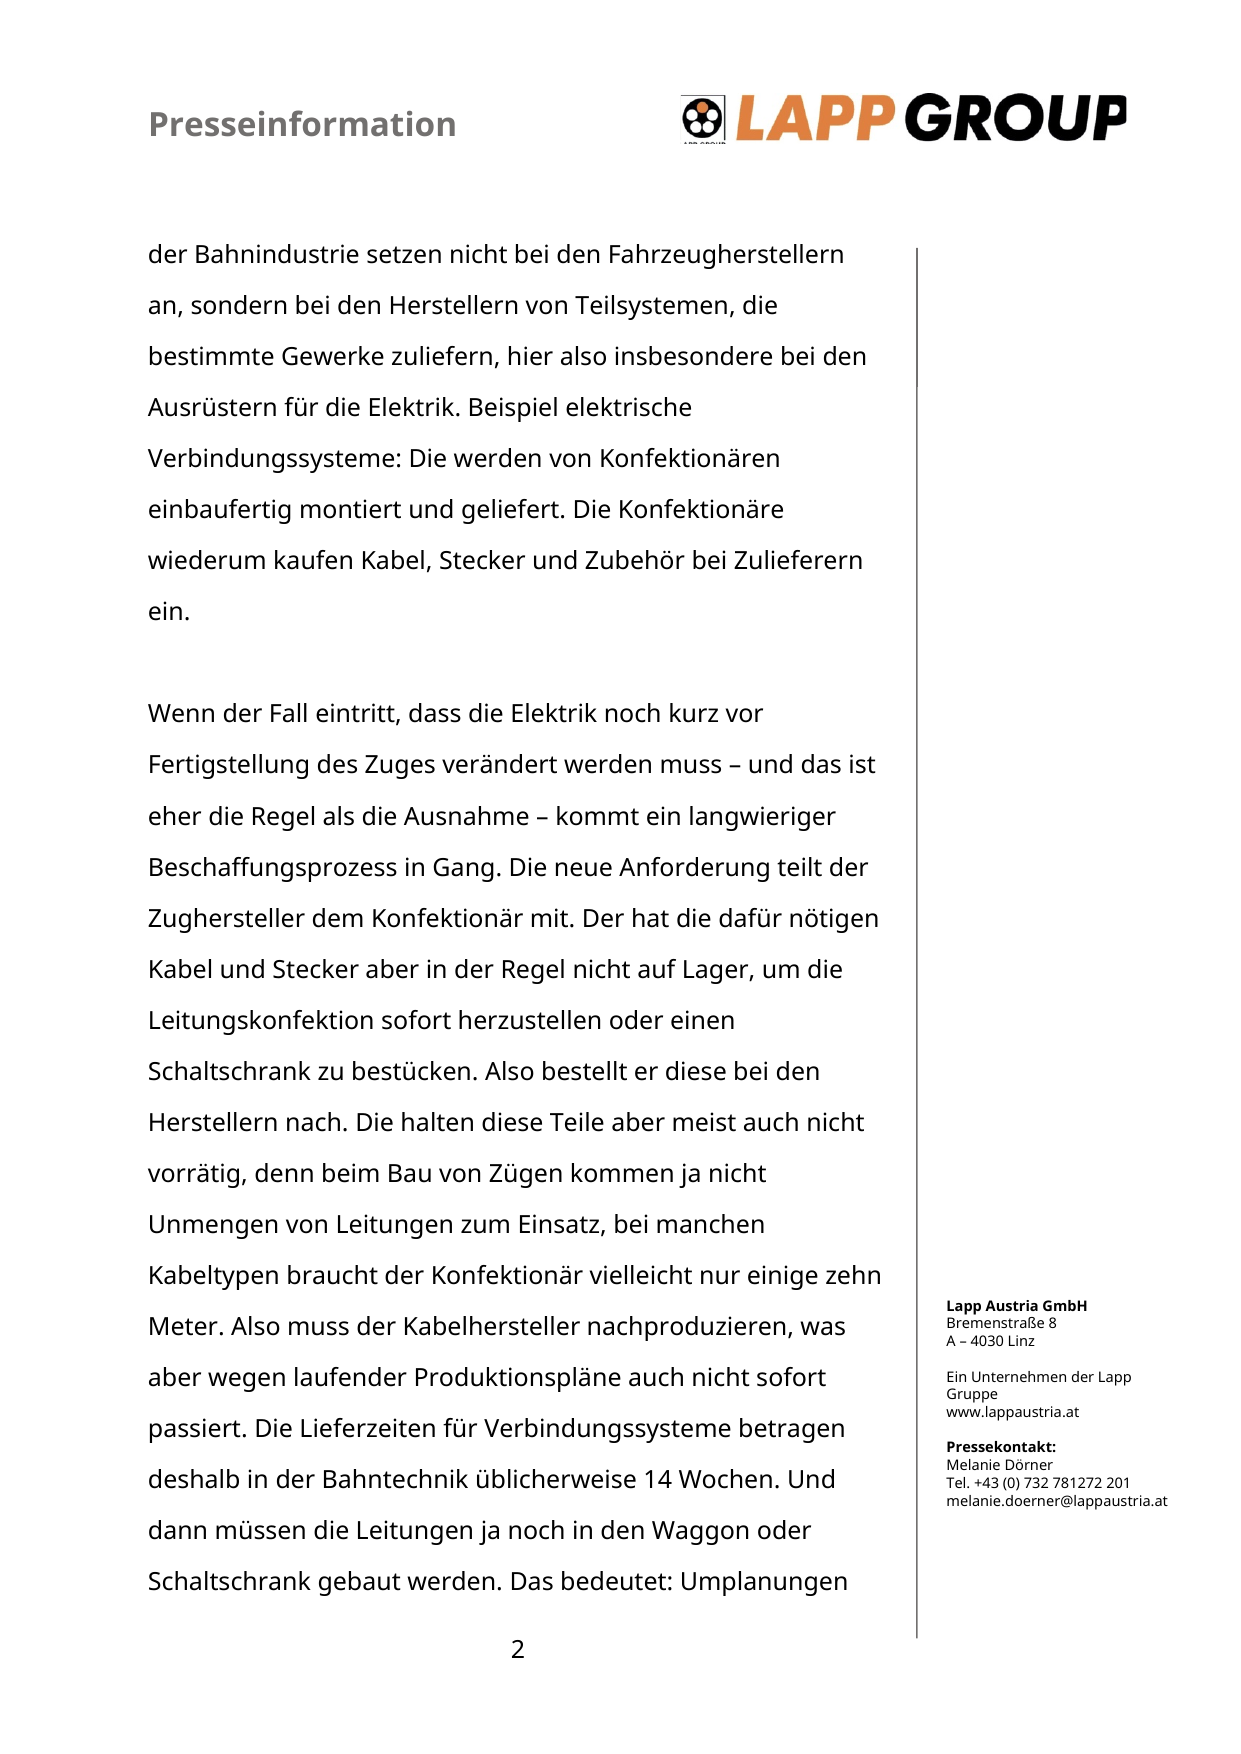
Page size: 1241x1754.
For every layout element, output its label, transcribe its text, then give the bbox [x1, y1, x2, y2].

picture [679, 93, 1127, 144]
